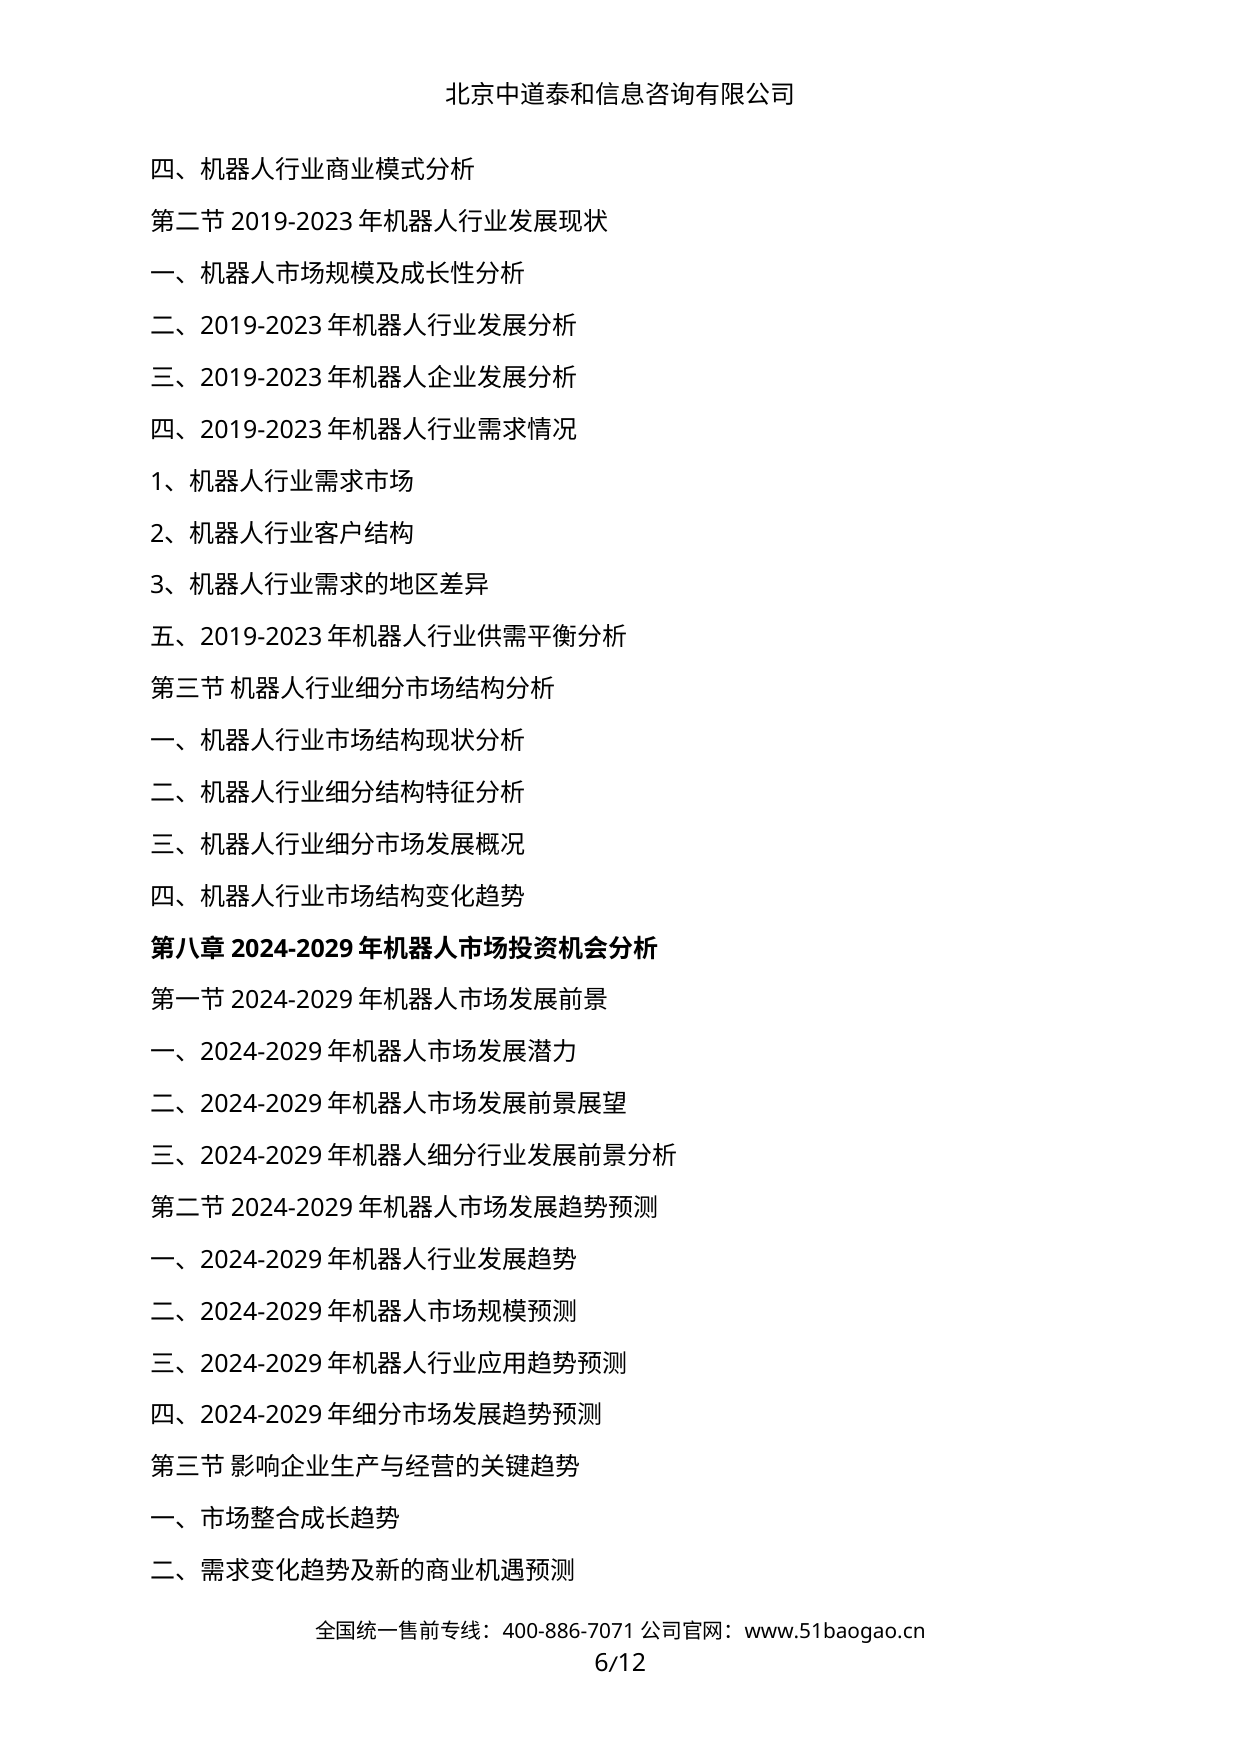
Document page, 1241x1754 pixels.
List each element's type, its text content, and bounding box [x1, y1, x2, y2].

text 第二节 2019-2023年机器人行业发展现状 [150, 202, 1090, 238]
text 2、机器人行业客户结构 [150, 513, 1090, 549]
text 第三节 机器人行业细分市场结构分析 [150, 669, 1090, 705]
text 二、需求变化趋势及新的商业机遇预测 [150, 1551, 1090, 1587]
text 一、机器人行业市场结构现状分析 [150, 721, 1090, 757]
text 第一节 2024-2029年机器人市场发展前景 [150, 980, 1090, 1016]
text 四、机器人行业商业模式分析 [150, 150, 1090, 186]
text 二、2019-2023年机器人行业发展分析 [150, 306, 1090, 342]
text 第八章 2024-2029年机器人市场投资机会分析 [150, 928, 1090, 964]
text 五、2019-2023年机器人行业供需平衡分析 [150, 617, 1090, 653]
text 一、市场整合成长趋势 [150, 1499, 1090, 1535]
text 三、2024-2029年机器人行业应用趋势预测 [150, 1343, 1090, 1379]
text 四、2024-2029年细分市场发展趋势预测 [150, 1395, 1090, 1431]
text 二、2024-2029年机器人市场规模预测 [150, 1291, 1090, 1327]
text 二、机器人行业细分结构特征分析 [150, 772, 1090, 809]
text 三、机器人行业细分市场发展概况 [150, 824, 1090, 861]
text 第二节 2024-2029年机器人市场发展趋势预测 [150, 1187, 1090, 1224]
text 一、2024-2029年机器人市场发展潜力 [150, 1032, 1090, 1068]
text 一、2024-2029年机器人行业发展趋势 [150, 1239, 1090, 1276]
text 1、机器人行业需求市场 [150, 461, 1090, 497]
text 一、机器人市场规模及成长性分析 [150, 254, 1090, 290]
text 四、2019-2023年机器人行业需求情况 [150, 409, 1090, 446]
text 3、机器人行业需求的地区差异 [150, 565, 1090, 601]
text 三、2024-2029年机器人细分行业发展前景分析 [150, 1136, 1090, 1172]
text 三、2019-2023年机器人企业发展分析 [150, 357, 1090, 394]
text 第三节 影响企业生产与经营的关键趋势 [150, 1447, 1090, 1483]
text 二、2024-2029年机器人市场发展前景展望 [150, 1084, 1090, 1120]
text 四、机器人行业市场结构变化趋势 [150, 876, 1090, 912]
